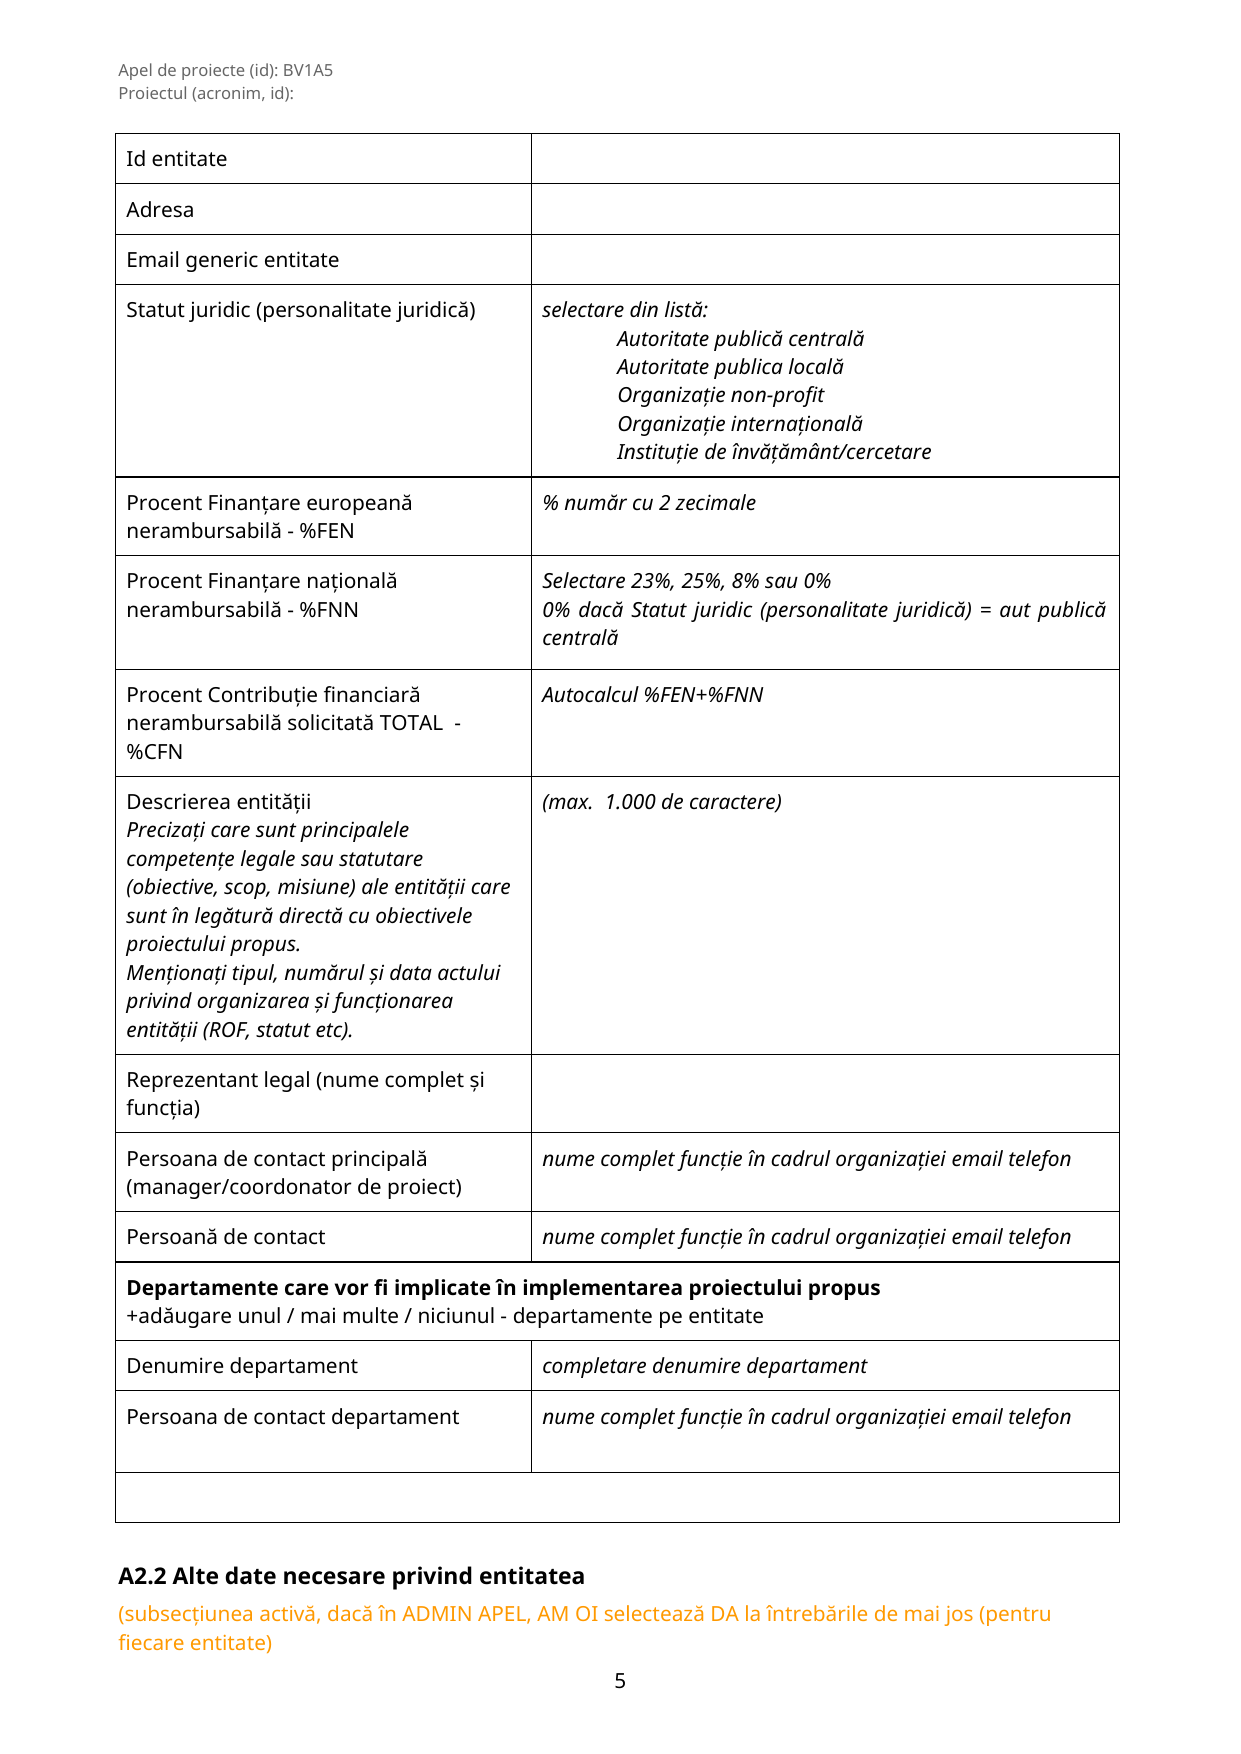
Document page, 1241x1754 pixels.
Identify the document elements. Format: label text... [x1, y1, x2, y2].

table_cell Id entitate [116, 134, 531, 183]
subtitle A2.2 Alte date necesare privind entitatea [118, 1560, 1122, 1591]
text (subsecțiunea activă, dacă în ADMIN APEL, AM OI selectează DA la întrebările de mai jos (pentru fiecare entitate) [118, 1599, 1122, 1656]
table_cell Procent Contribuție financiară nerambursabilă solicitată TOTAL - %CFN [116, 670, 531, 776]
table_cell Reprezentant legal (nume complet și funcția) [116, 1055, 531, 1132]
table_cell Selectare 23%, 25%, 8% sau 0% 0% dacă Statut juridic (personalitate juridică) = aut publică centrală [532, 556, 1119, 668]
table_cell Autocalcul %FEN+%FNN [532, 670, 1119, 776]
table_cell Persoana de contact departament [116, 1391, 531, 1472]
table_cell Departamente care vor fi implicate în implementarea proiectului propus +adăugare unul / mai multe / niciunul - departamente pe entitate [116, 1263, 1119, 1340]
table_cell Procent Finanțare națională nerambursabilă - %FNN [116, 556, 531, 668]
table_cell Email generic entitate [116, 235, 531, 284]
table_cell [116, 1473, 1119, 1522]
table_cell Denumire departament [116, 1341, 531, 1390]
table_cell % număr cu 2 zecimale [532, 478, 1119, 555]
table_cell [532, 1055, 1119, 1132]
table_cell nume complet funcție în cadrul organizației email telefon [532, 1391, 1119, 1472]
table_cell (max. 1.000 de caractere) [532, 777, 1119, 1053]
table_cell [532, 134, 1119, 183]
table_cell Descrierea entității Precizați care sunt principalele competențe legale sau statutare (obiective, scop, misiune) ale entității care sunt în legătură directă cu obiectivele proiectului propus. Menționați tipul, numărul și data actului privind organizarea și funcționarea entității (ROF, statut etc). [116, 777, 531, 1053]
table_cell Persoană de contact [116, 1212, 531, 1261]
table_cell nume complet funcție în cadrul organizației email telefon [532, 1133, 1119, 1211]
table_cell Persoana de contact principală (manager/coordonator de proiect) [116, 1133, 531, 1211]
table_cell Procent Finanțare europeană nerambursabilă - %FEN [116, 478, 531, 555]
table_cell [532, 184, 1119, 233]
table_cell [532, 235, 1119, 284]
table_cell completare denumire departament [532, 1341, 1119, 1390]
table_cell Statut juridic (personalitate juridică) [116, 285, 531, 476]
table_cell Adresa [116, 184, 531, 233]
table_cell selectare din listă: Autoritate publică centrală Autoritate publica locală Organizație non-profit Organizație internațională Instituție de învățământ/cercetare [532, 285, 1119, 476]
table_cell nume complet funcție în cadrul organizației email telefon [532, 1212, 1119, 1261]
